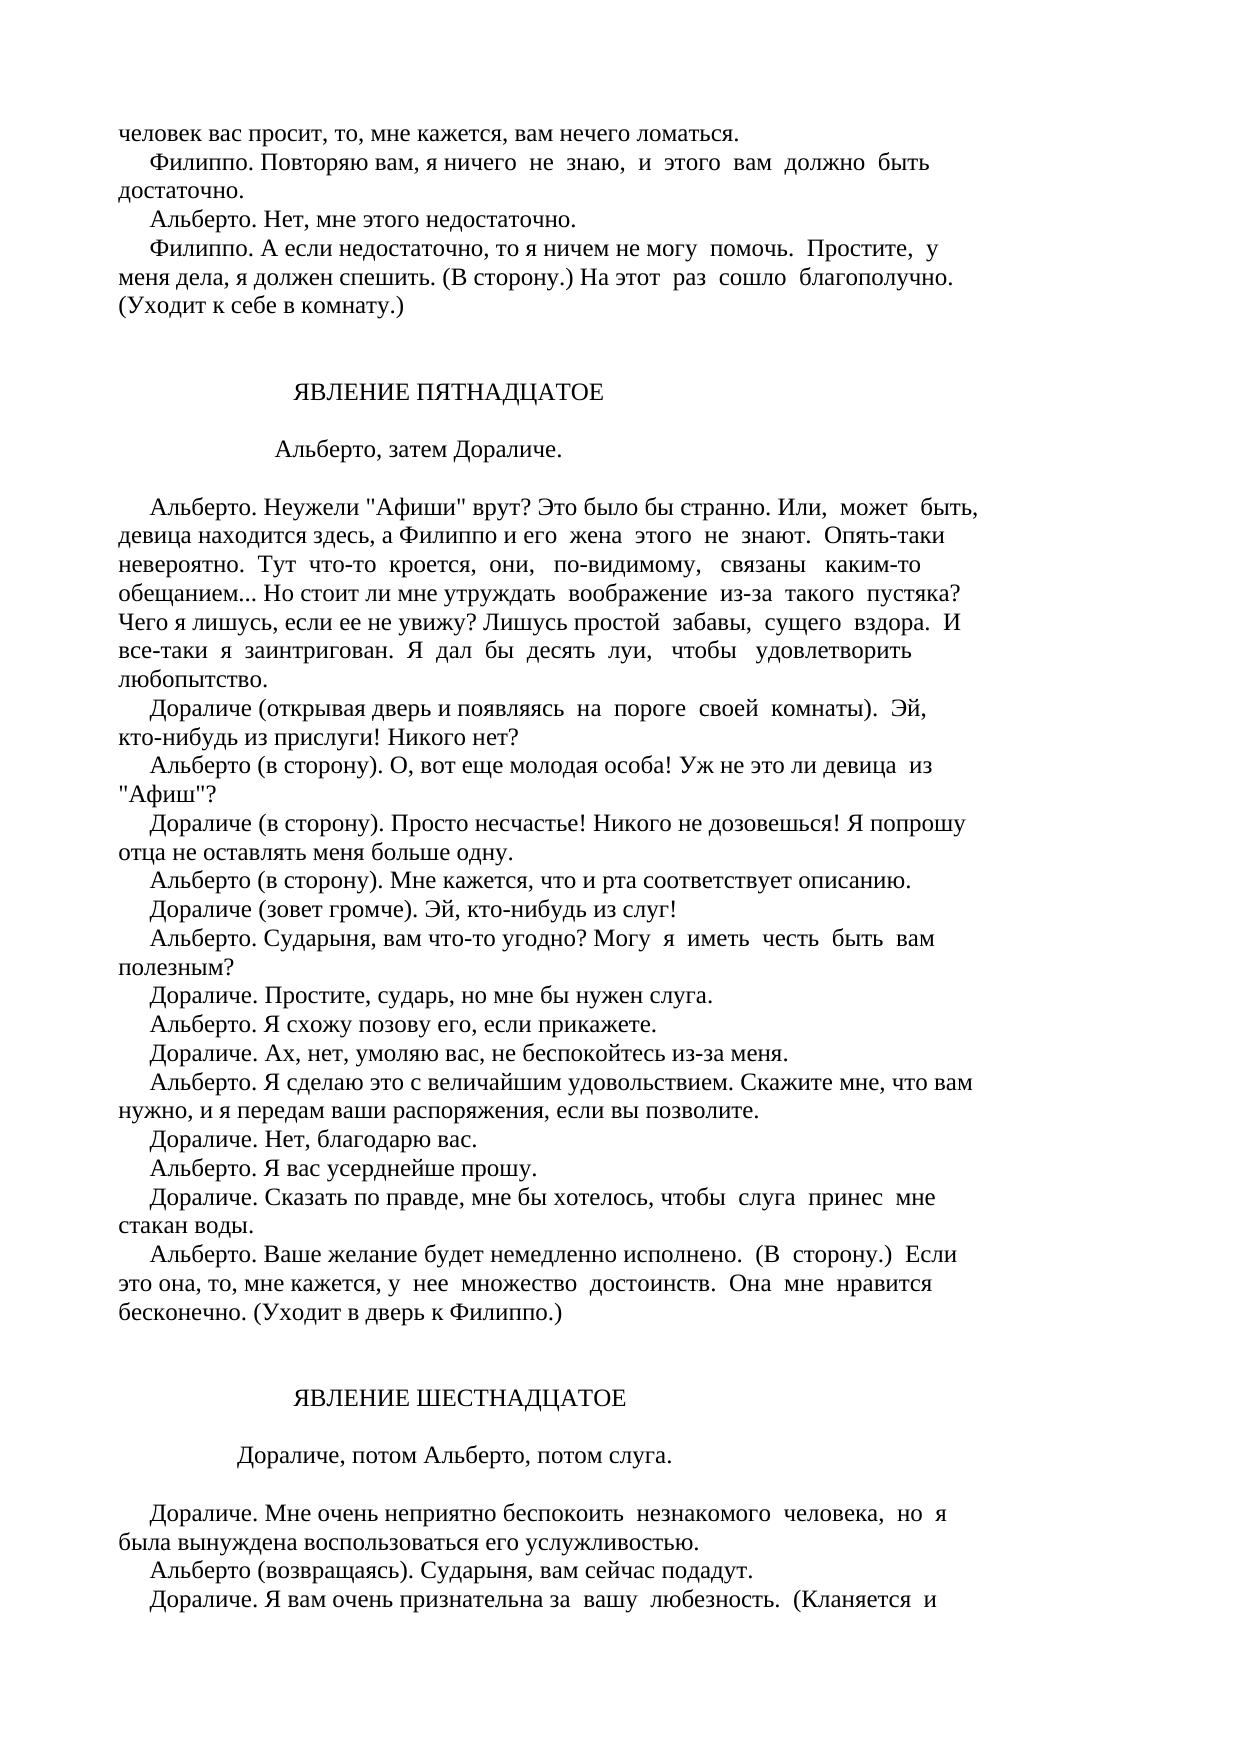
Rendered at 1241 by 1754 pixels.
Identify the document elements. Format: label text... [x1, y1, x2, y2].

text Дораличе (зовет громче). Эй, кто-нибудь из слуг! [118, 894, 1122, 923]
text ЯВЛЕНИЕ ПЯТНАДЦАТОЕ [118, 377, 1122, 406]
text "Афиш"? [118, 779, 1122, 808]
text Филиппо. Повторяю вам, я ничего не знаю, и этого вам должно быть [118, 147, 1122, 176]
text Альберто. Сударыня, вам что-то угодно? Могу я иметь честь быть вам [118, 923, 1122, 952]
text Дораличе. Нет, благодарю вас. [118, 1124, 1122, 1153]
text полезным? [118, 952, 1122, 981]
text человек вас просит, то, мне кажется, вам нечего ломаться. [118, 118, 1122, 147]
text Альберто. Ваше желание будет немедленно исполнено. (В сторону.) Если [118, 1239, 1122, 1268]
text (Уходит к себе в комнату.) [118, 291, 1122, 319]
text меня дела, я должен спешить. (В сторону.) На этот раз сошло благополучно. [118, 262, 1122, 291]
text Альберто. Неужели "Афиши" врут? Это было бы странно. Или, может быть, [118, 492, 1122, 521]
text девица находится здесь, а Филиппо и его жена этого не знают. Опять-таки [118, 521, 1122, 549]
text отца не оставлять меня больше одну. [118, 837, 1122, 866]
text Альберто. Я схожу позову его, если прикажете. [118, 1009, 1122, 1038]
text бесконечно. (Уходит в дверь к Филиппо.) [118, 1297, 1122, 1326]
text Дораличе, потом Альберто, потом слуга. [118, 1441, 1122, 1469]
text достаточно. [118, 176, 1122, 204]
text Альберто (в сторону). О, вот еще молодая особа! Уж не это ли девица из [118, 751, 1122, 779]
text Дораличе. Сказать по правде, мне бы хотелось, чтобы слуга принес мне [118, 1182, 1122, 1211]
text нужно, и я передам ваши распоряжения, если вы позволите. [118, 1096, 1122, 1124]
text Дораличе (в сторону). Просто несчастье! Никого не дозовешься! Я попрошу [118, 808, 1122, 837]
text Альберто. Нет, мне этого недостаточно. [118, 204, 1122, 233]
text все-таки я заинтригован. Я дал бы десять луи, чтобы удовлетворить [118, 636, 1122, 664]
text Филиппо. А если недостаточно, то я ничем не могу помочь. Простите, у [118, 233, 1122, 262]
text Альберто (возвращаясь). Сударыня, вам сейчас подадут. [118, 1556, 1122, 1584]
text Дораличе. Мне очень неприятно беспокоить незнакомого человека, но я [118, 1498, 1122, 1527]
text кто-нибудь из прислуги! Никого нет? [118, 722, 1122, 751]
text Альберто, затем Дораличе. [118, 434, 1122, 463]
text Дораличе. Простите, сударь, но мне бы нужен слуга. [118, 981, 1122, 1009]
text стакан воды. [118, 1211, 1122, 1239]
text невероятно. Тут что-то кроется, они, по-видимому, связаны каким-то [118, 549, 1122, 578]
text ЯВЛЕНИЕ ШЕСТНАДЦАТОЕ [118, 1383, 1122, 1412]
text любопытство. [118, 664, 1122, 693]
text Дораличе. Я вам очень признательна за вашу любезность. (Кланяется и [118, 1584, 1122, 1613]
text обещанием... Но стоит ли мне утруждать воображение из-за такого пустяка? [118, 578, 1122, 607]
text это она, то, мне кажется, у нее множество достоинств. Она мне нравится [118, 1268, 1122, 1297]
text Альберто. Я вас усерднейше прошу. [118, 1153, 1122, 1182]
text Альберто (в сторону). Мне кажется, что и рта соответствует описанию. [118, 866, 1122, 894]
text Дораличе (открывая дверь и появляясь на пороге своей комнаты). Эй, [118, 693, 1122, 722]
text Дораличе. Ах, нет, умоляю вас, не беспокойтесь из-за меня. [118, 1038, 1122, 1067]
text Альберто. Я сделаю это с величайшим удовольствием. Скажите мне, что вам [118, 1067, 1122, 1096]
text была вынуждена воспользоваться его услужливостью. [118, 1527, 1122, 1556]
text Чего я лишусь, если ее не увижу? Лишусь простой забавы, сущего вздора. И [118, 607, 1122, 636]
